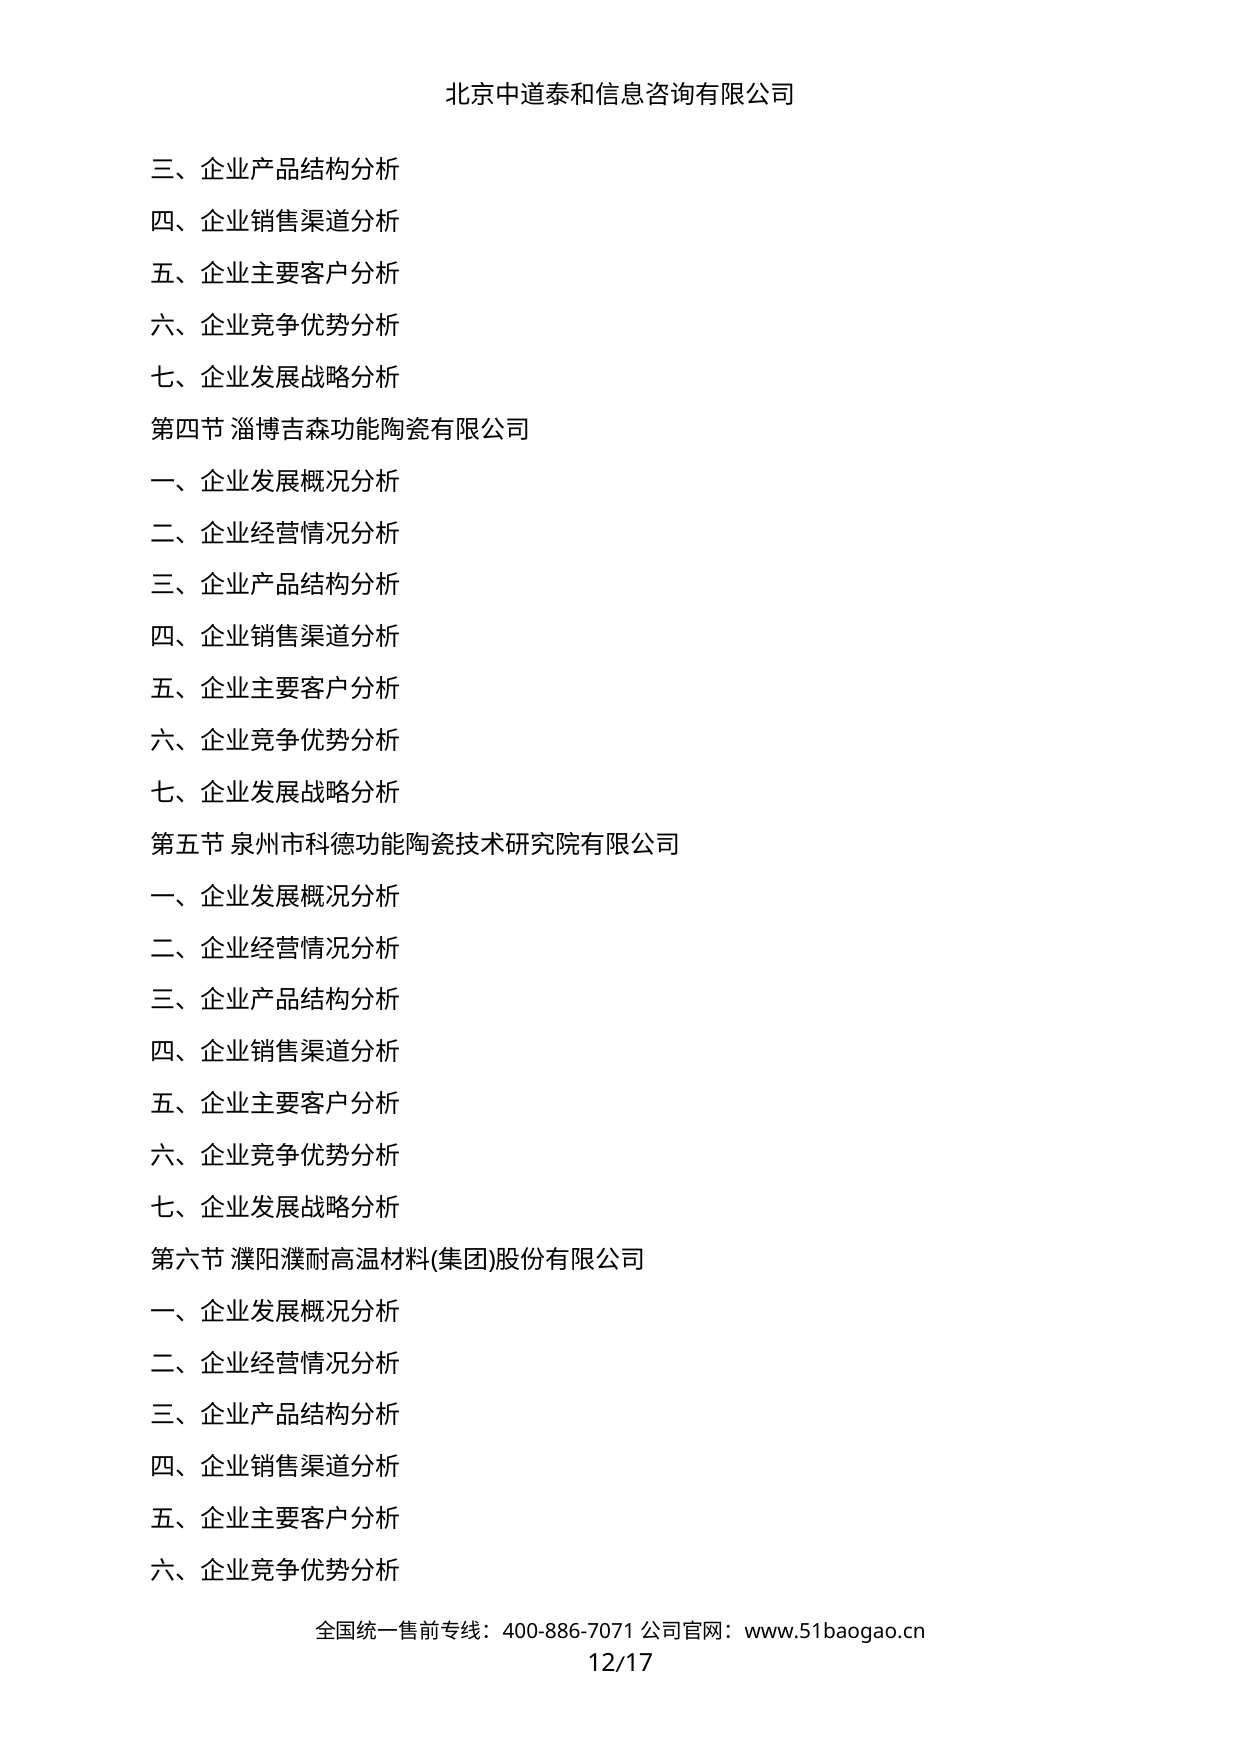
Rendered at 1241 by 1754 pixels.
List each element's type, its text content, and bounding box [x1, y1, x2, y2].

text 七、企业发展战略分析 [150, 1187, 1090, 1224]
text 三、企业产品结构分析 [150, 150, 1090, 186]
text 四、企业销售渠道分析 [150, 1447, 1090, 1483]
text 一、企业发展概况分析 [150, 876, 1090, 912]
text 三、企业产品结构分析 [150, 980, 1090, 1016]
text 五、企业主要客户分析 [150, 1084, 1090, 1120]
text 三、企业产品结构分析 [150, 1395, 1090, 1431]
text 五、企业主要客户分析 [150, 669, 1090, 705]
text 七、企业发展战略分析 [150, 357, 1090, 394]
text 六、企业竞争优势分析 [150, 1136, 1090, 1172]
text 六、企业竞争优势分析 [150, 1551, 1090, 1587]
text 六、企业竞争优势分析 [150, 306, 1090, 342]
text 第五节 泉州市科德功能陶瓷技术研究院有限公司 [150, 824, 1090, 861]
text 六、企业竞争优势分析 [150, 721, 1090, 757]
text 二、企业经营情况分析 [150, 1343, 1090, 1379]
text 第四节 淄博吉森功能陶瓷有限公司 [150, 409, 1090, 446]
text 一、企业发展概况分析 [150, 461, 1090, 497]
text 三、企业产品结构分析 [150, 565, 1090, 601]
text 五、企业主要客户分析 [150, 1499, 1090, 1535]
text 二、企业经营情况分析 [150, 513, 1090, 549]
text 二、企业经营情况分析 [150, 928, 1090, 964]
text 五、企业主要客户分析 [150, 254, 1090, 290]
text 四、企业销售渠道分析 [150, 202, 1090, 238]
text 七、企业发展战略分析 [150, 772, 1090, 809]
text 四、企业销售渠道分析 [150, 1032, 1090, 1068]
text 四、企业销售渠道分析 [150, 617, 1090, 653]
text 第六节 濮阳濮耐高温材料(集团)股份有限公司 [150, 1239, 1090, 1276]
text 一、企业发展概况分析 [150, 1291, 1090, 1327]
